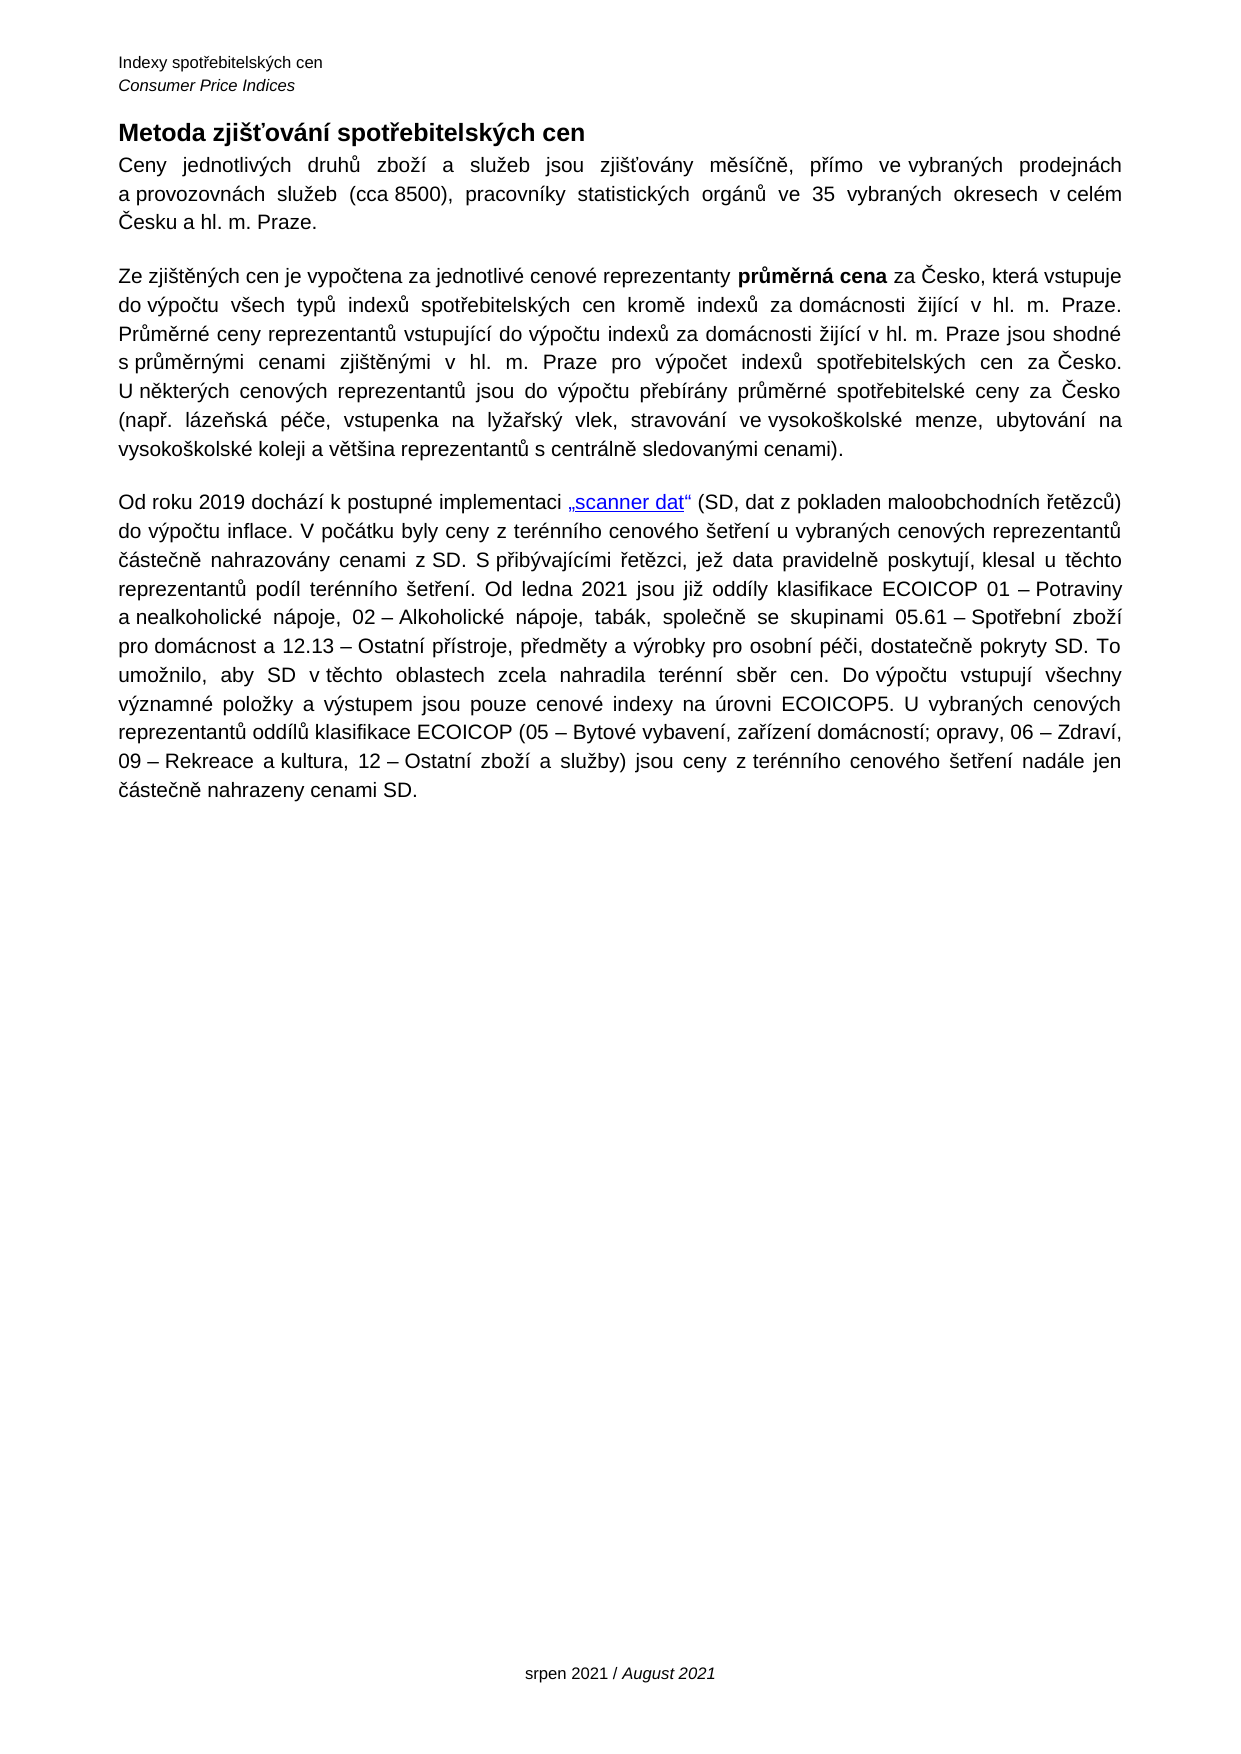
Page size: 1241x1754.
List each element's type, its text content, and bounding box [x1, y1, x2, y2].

text Ze zjištěných cen je vypočtena za jednotlivé cenové reprezentanty průměrná cena za Česko, která vstupuje do výpočtu všech typů indexů spotřebitelských cen kromě indexů za domácnosti žijící v hl. m. Praze. Průměrné ceny reprezentantů vstupující do výpočtu indexů za domácnosti žijící v hl. m. Praze jsou shodné s průměrnými cenami zjištěnými v hl. m. Praze pro výpočet indexů spotřebitelských cen za Česko. U některých cenových reprezentantů jsou do výpočtu přebírány průměrné spotřebitelské ceny za Česko (např. lázeňská péče, vstupenka na lyžařský vlek, stravování ve vysokoškolské menze, ubytování na vysokoškolské koleji a většina reprezentantů s centrálně sledovanými cenami). [118, 264, 1122, 460]
text Od roku 2019 dochází k postupné implementaci „scanner dat“ (SD, dat z pokladen maloobchodních řetězců) do výpočtu inflace. V počátku byly ceny z terénního cenového šetření u vybraných cenových reprezentantů částečně nahrazovány cenami z SD. S přibývajícími řetězci, jež data pravidelně poskytují, klesal u těchto reprezentantů podíl terénního šetření. Od ledna 2021 jsou již oddíly klasifikace ECOICOP 01 – Potraviny a nealkoholické nápoje, 02 – Alkoholické nápoje, tabák, společně se skupinami 05.61 – Spotřební zboží pro domácnost a 12.13 – Ostatní přístroje, předměty a výrobky pro osobní péči, dostatečně pokryty SD. To umožnilo, aby SD v těchto oblastech zcela nahradila terénní sběr cen. Do výpočtu vstupují všechny významné položky a výstupem jsou pouze cenové indexy na úrovni ECOICOP5. U vybraných cenových reprezentantů oddílů klasifikace ECOICOP (05 – Bytové vybavení, zařízení domácností; opravy, 06 – Zdraví, 09 – Rekreace a kultura, 12 – Ostatní zboží a služby) jsou ceny z terénního cenového šetření nadále jen částečně nahrazeny cenami SD. [118, 490, 1122, 802]
text Ceny jednotlivých druhů zboží a služeb jsou zjišťovány měsíčně, přímo ve vybraných prodejnách a provozovnách služeb (cca 8500), pracovníky statistických orgánů ve 35 vybraných okresech v celém Česku a hl. m. Praze. [118, 153, 1122, 234]
subtitle Metoda zjišťování spotřebitelských cen [118, 118, 1122, 147]
